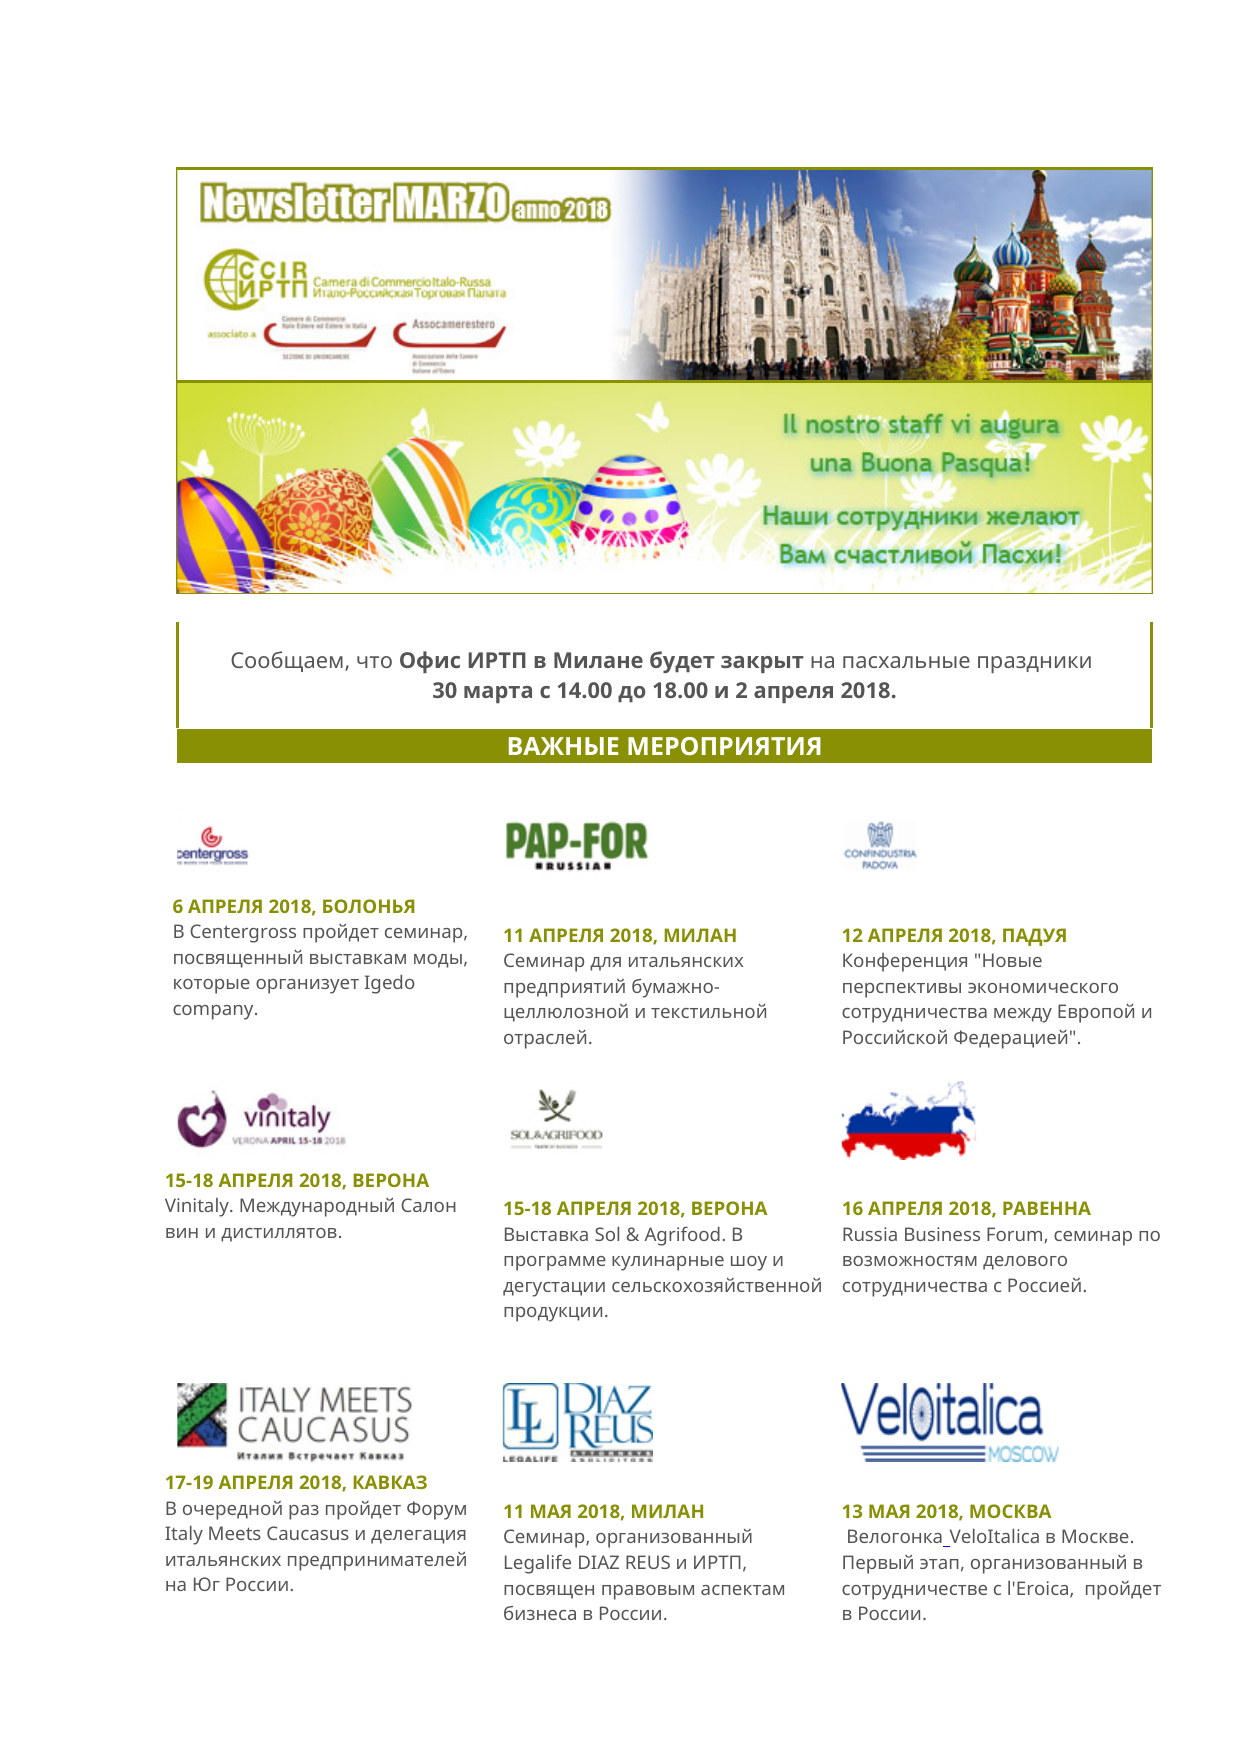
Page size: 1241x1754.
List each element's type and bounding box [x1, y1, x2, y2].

picture [502, 807, 652, 886]
picture [177, 1081, 352, 1160]
picture [841, 1383, 1059, 1462]
picture [177, 807, 251, 886]
picture [177, 383, 1152, 593]
picture [502, 1383, 653, 1462]
picture [502, 1081, 612, 1160]
picture [177, 170, 1152, 380]
picture [841, 1081, 977, 1160]
picture [177, 1383, 413, 1462]
picture [841, 807, 920, 886]
